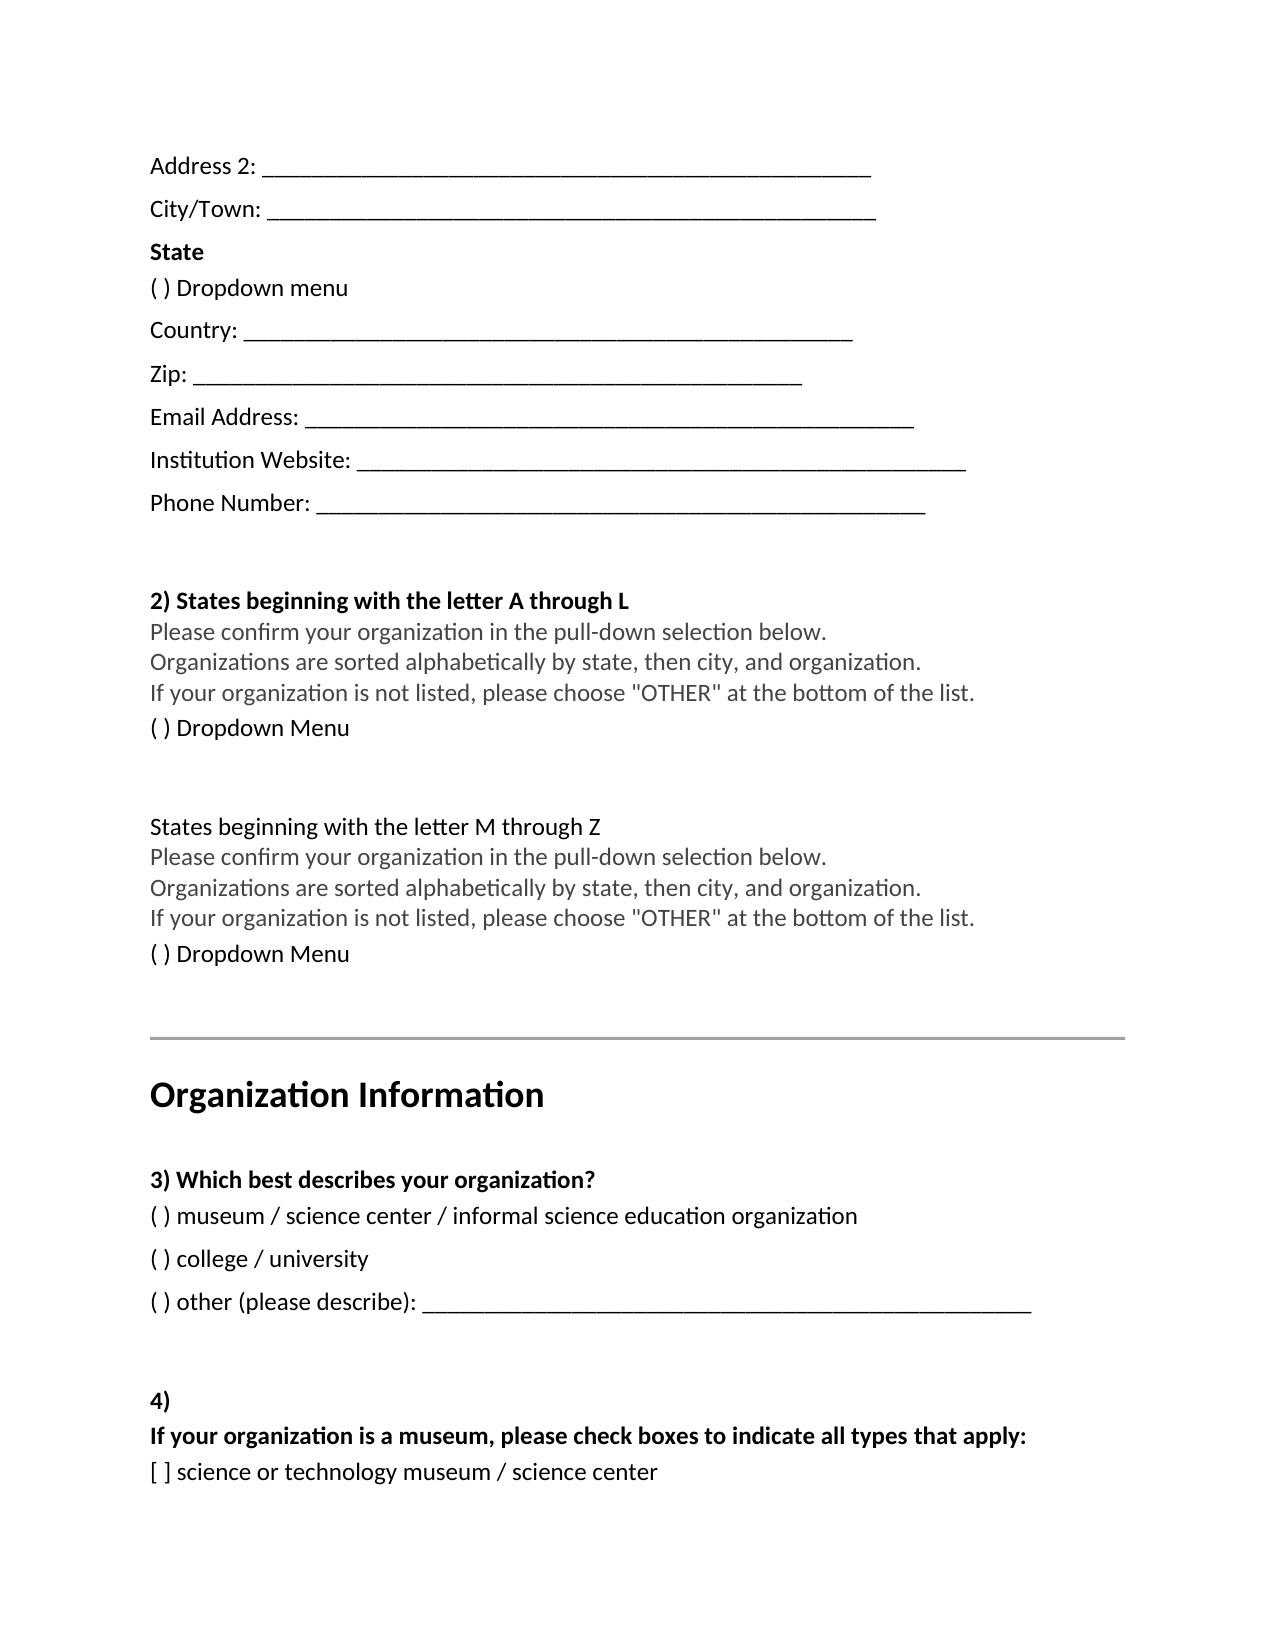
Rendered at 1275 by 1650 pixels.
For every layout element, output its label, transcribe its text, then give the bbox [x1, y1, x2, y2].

text ( ) museum / science center / informal science education organization [150, 1200, 1125, 1231]
text [ ] science or technology museum / science center [150, 1456, 1125, 1487]
text Email Address: _________________________________________________ [150, 401, 1125, 431]
text Address 2: _________________________________________________ [150, 150, 1125, 181]
text ( ) college / university [150, 1243, 1125, 1274]
subtitle 2) States beginning with the letter A through L Please confirm your organization in the pull-down selection below. Organizations are sorted alphabetically by state, then city, and organization. If your organization is not listed, please choose "OTHER" at the bottom of the list. [150, 585, 1125, 707]
text City/Town: _________________________________________________ [150, 193, 1125, 223]
text ( ) Dropdown Menu [150, 938, 1125, 969]
text ( ) Dropdown menu [150, 272, 1125, 302]
text Phone Number: _________________________________________________ [150, 487, 1125, 517]
subtitle 3) Which best describes your organization? [150, 1164, 1125, 1195]
text ( ) other (please describe): _________________________________________________ [150, 1286, 1125, 1317]
text Institution Website: _________________________________________________ [150, 444, 1125, 474]
text ( ) Dropdown Menu [150, 712, 1125, 743]
subtitle Organization Information [150, 1071, 1125, 1116]
text Zip: _________________________________________________ [150, 358, 1125, 388]
subtitle 4) [150, 1385, 1125, 1415]
text Country: _________________________________________________ [150, 315, 1125, 345]
subtitle State [150, 236, 1125, 267]
subtitle States beginning with the letter M through Z Please confirm your organization in the pull-down selection below. Organizations are sorted alphabetically by state, then city, and organization. If your organization is not listed, please choose "OTHER" at the bottom of the list. [150, 811, 1125, 933]
text If your organization is a museum, please check boxes to indicate all types that apply: [150, 1420, 1125, 1451]
